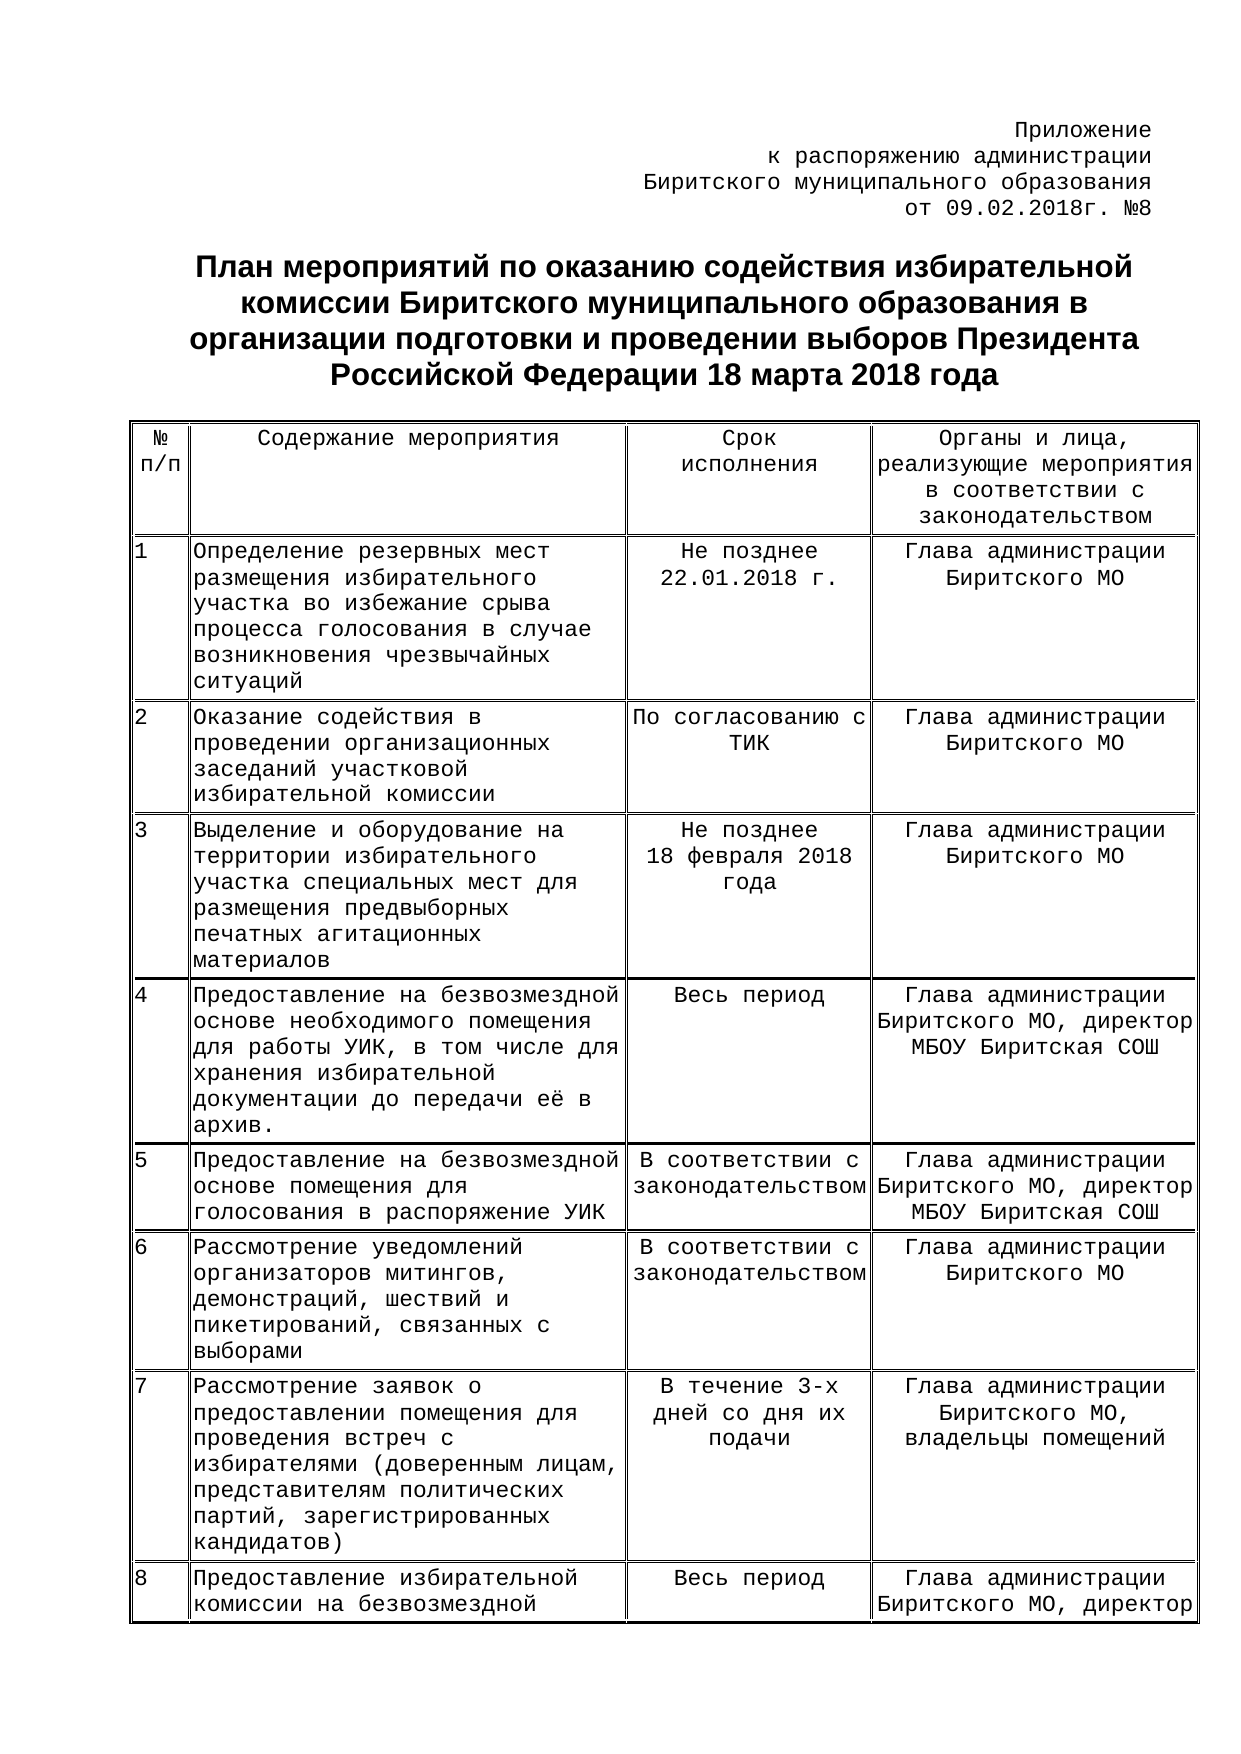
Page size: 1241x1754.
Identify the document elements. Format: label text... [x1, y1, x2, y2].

table_cell 5 [133, 1142, 188, 1229]
table_cell Определение резервных мест размещения избирательного участка во избежание срыва процесса голосования в случае возникновения чрезвычайных ситуаций [191, 537, 625, 699]
table_cell 6 [133, 1229, 188, 1368]
table_cell 2 [131, 699, 190, 812]
table_header № п/п [133, 424, 190, 533]
table_cell Выделение и оборудование на территории избирательного участка специальных мест для размещения предвыборных печатных агитационных материалов [191, 815, 625, 977]
text к распоряжению администрации [177, 144, 1152, 170]
text от 09.02.2018г. №8 [177, 196, 1152, 222]
table_header Содержание мероприятия [190, 424, 627, 533]
table_cell Весь период [627, 1563, 872, 1621]
table_cell В течение 3-х дней со дня их подачи [628, 1372, 870, 1559]
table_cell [872, 1560, 1197, 1621]
table_cell Рассмотрение уведомлений организаторов митингов, демонстраций, шествий и пикетирований, связанных с выборами [191, 1233, 625, 1368]
table_cell 4 [133, 977, 188, 1142]
table_cell Не позднее 18 февраля 2018 года [628, 815, 870, 977]
table_cell Глава администрации Биритского МО [873, 1229, 1197, 1368]
table_cell Глава администрации Биритского МО [872, 812, 1198, 977]
table_cell По согласованию с ТИК [628, 702, 870, 812]
table_cell Глава администрации Биритского МО, директор МБОУ Биритская СОШ [873, 1142, 1197, 1229]
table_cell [190, 1563, 627, 1621]
table_cell 8 [133, 1560, 190, 1621]
text Приложение [177, 118, 1152, 144]
table_cell Глава администрации Биритского МО, владельцы помещений [873, 1369, 1197, 1559]
table_cell 1 [133, 534, 188, 699]
text План мероприятий по оказанию содействия избирательной комиссии Биритского муниципального образования в организации подготовки и проведении выборов Президента Российской Федерации 18 марта 2018 года [177, 248, 1152, 392]
table_header Органы и лица, реализующие мероприятия в соответствии с законодательством [872, 424, 1197, 533]
table_cell Рассмотрение заявок о предоставлении помещения для проведения встреч с избирателями (доверенным лицам, представителям политических партий, зарегистрированных кандидатов) [191, 1372, 625, 1559]
table_cell 7 [133, 1369, 188, 1559]
table_cell Не позднее 22.01.2018 г. [628, 537, 870, 699]
table_cell Оказание содействия в проведении организационных заседаний участковой избирательной комиссии [191, 702, 625, 812]
table_cell Глава администрации Биритского МО, директор МБОУ Биритская СОШ [873, 977, 1197, 1142]
table_cell Глава администрации Биритского МО [872, 699, 1198, 812]
text Биритского муниципального образования [177, 170, 1152, 196]
table_cell В соответствии с законодательством [628, 1233, 870, 1368]
table_cell В соответствии с законодательством [628, 1145, 870, 1229]
table_header Срок исполнения [627, 424, 872, 533]
table_cell Предоставление на безвозмездной основе помещения для голосования в распоряжение УИК [191, 1145, 625, 1229]
table_cell Глава администрации Биритского МО [873, 534, 1197, 699]
table_cell 3 [131, 812, 190, 977]
table_cell Весь период [628, 980, 870, 1142]
table_cell Предоставление на безвозмездной основе необходимого помещения для работы УИК, в том числе для хранения избирательной документации до передачи её в архив. [191, 980, 625, 1142]
